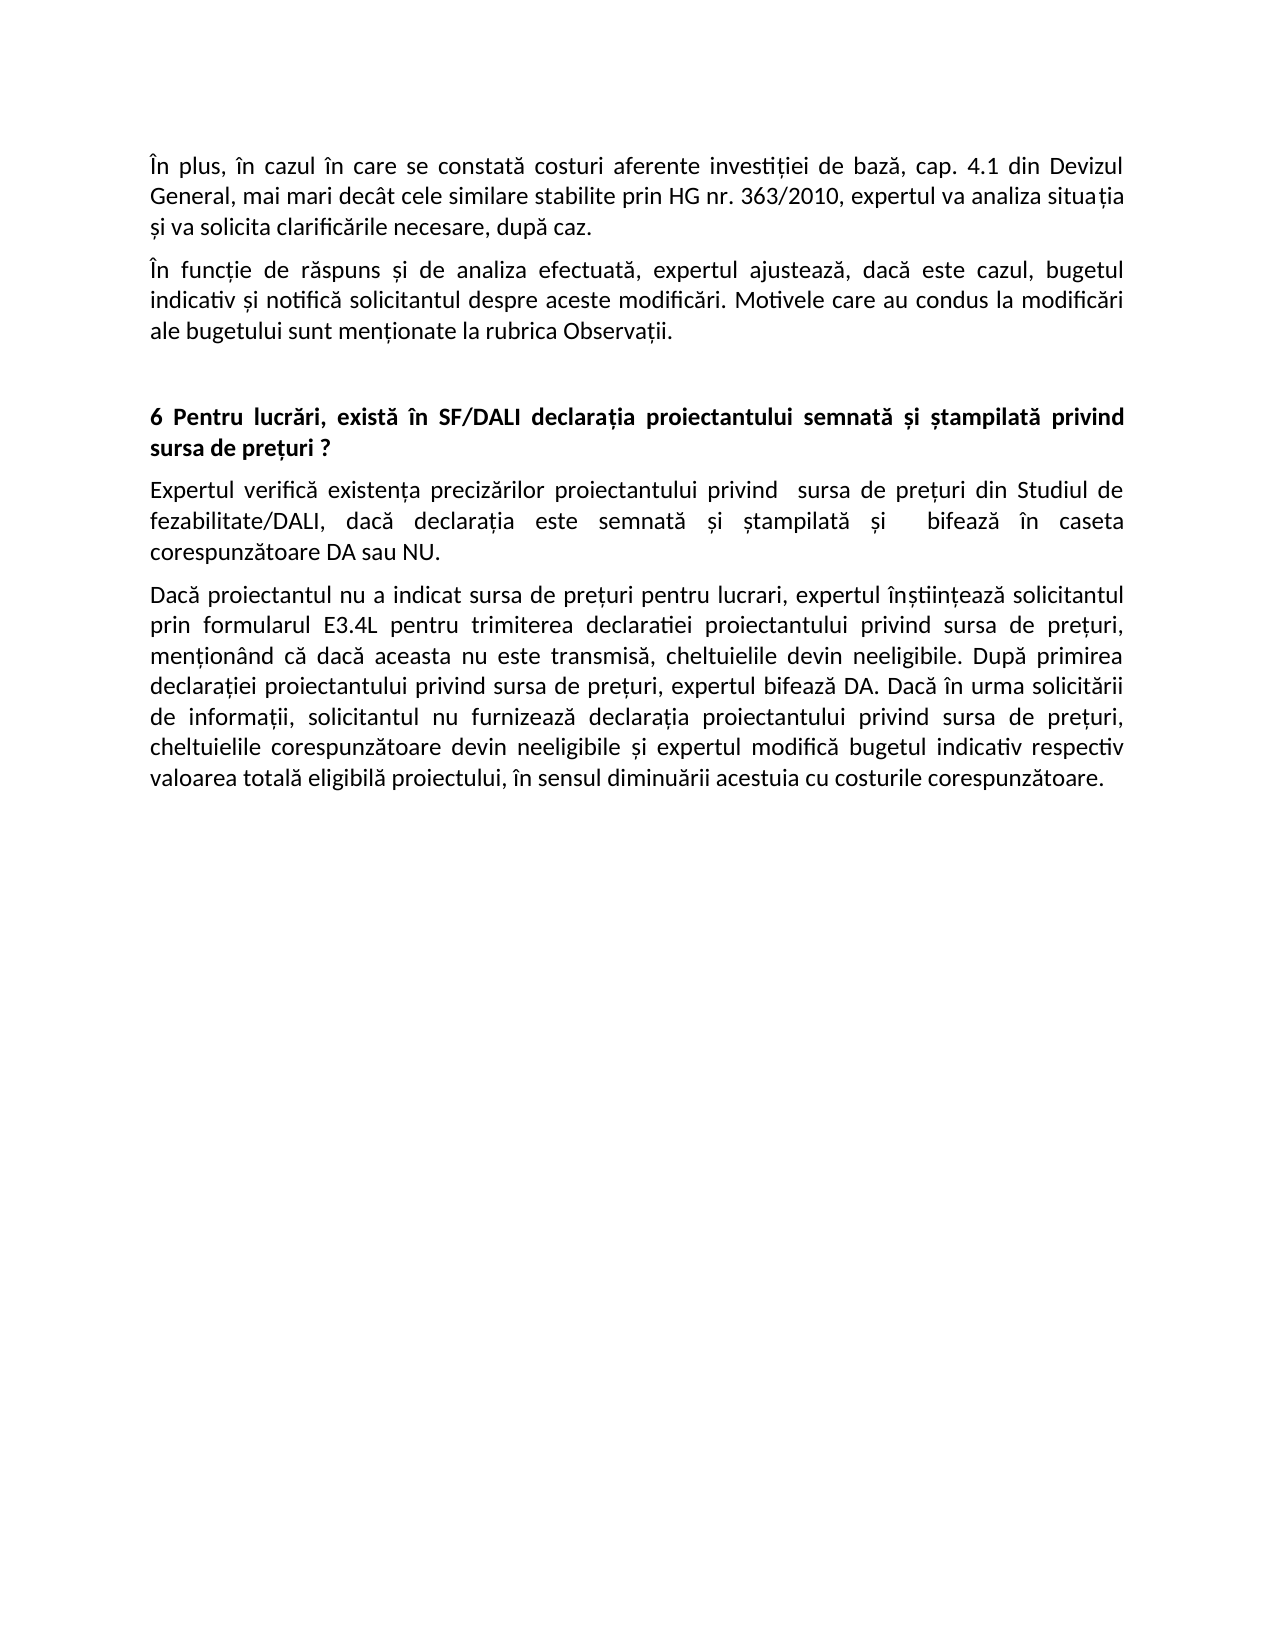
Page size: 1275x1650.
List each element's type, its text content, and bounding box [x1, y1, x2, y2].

text Expertul verifică existenţa precizărilor proiectantului privind sursa de preţuri din Studiul de fezabilitate/DALI, dacă declaraţia este semnată şi ştampilată şi bifează în caseta corespunzătoare DA sau NU. [150, 475, 1125, 566]
text În funcţie de răspuns și de analiza efectuată, expertul ajustează, dacă este cazul, bugetul indicativ şi notifică solicitantul despre aceste modificări. Motivele care au condus la modificări ale bugetului sunt menţionate la rubrica Observaţii. [150, 254, 1125, 346]
text Dacă proiectantul nu a indicat sursa de preţuri pentru lucrari, expertul înştiinţează solicitantul prin formularul E3.4L pentru trimiterea declaratiei proiectantului privind sursa de preţuri, menţionând că dacă aceasta nu este transmisă, cheltuielile devin neeligibile. După primirea declarației proiectantului privind sursa de preţuri, expertul bifează DA. Dacă în urma solicitării de informaţii, solicitantul nu furnizează declaraţia proiectantului privind sursa de preţuri, cheltuielile corespunzătoare devin neeligibile şi expertul modifică bugetul indicativ respectiv valoarea totală eligibilă proiectului, în sensul diminuării acestuia cu costurile corespunzătoare. [150, 579, 1125, 792]
text În plus, în cazul în care se constată costuri aferente investiției de bază, cap. 4.1 din Devizul General, mai mari decât cele similare stabilite prin HG nr. 363/2010, expertul va analiza situația și va solicita clarificările necesare, după caz. [150, 150, 1125, 242]
text 6 Pentru lucrări, există în SF/DALI declaraţia proiectantului semnată şi ştampilată privind sursa de preţuri ? [150, 401, 1125, 462]
